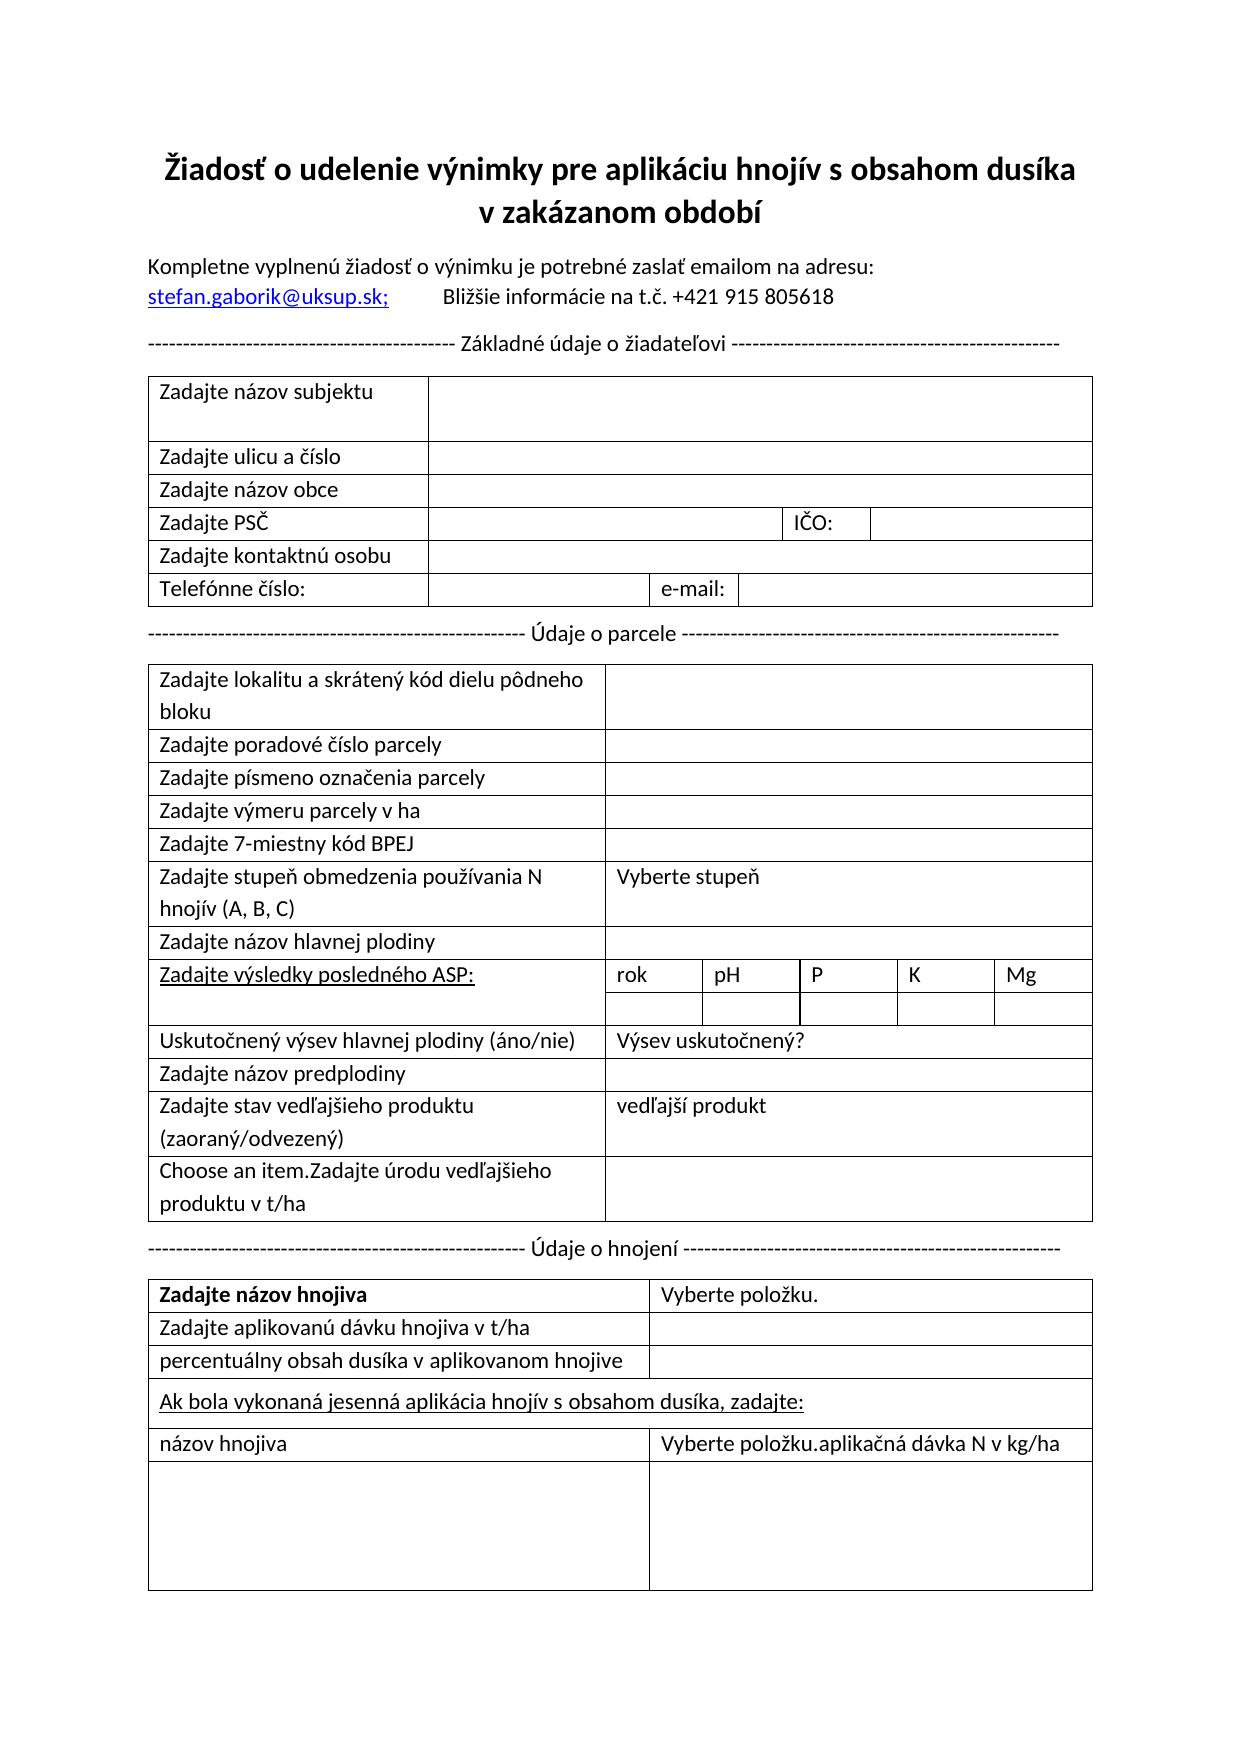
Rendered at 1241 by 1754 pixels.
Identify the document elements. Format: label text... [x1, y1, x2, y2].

table_cell [149, 927, 605, 959]
table_header [606, 665, 1092, 729]
table_header [149, 665, 605, 729]
table_header [429, 377, 1092, 441]
table_cell [606, 1026, 1092, 1058]
table_cell [149, 1429, 649, 1461]
table_cell [149, 574, 428, 606]
table_cell [606, 796, 1092, 828]
table_cell Mg [995, 960, 1092, 992]
table_cell [149, 508, 428, 540]
table_cell [606, 993, 702, 1025]
text Kompletne vyplnenú žiadosť o výnimku je potrebné zaslať emailom na adresu: stefan.gaborik@uksup.sk; Bližšie informácie na t.č. +421 915 805618 [148, 252, 1093, 310]
table_cell [995, 993, 1092, 1025]
table_cell [149, 829, 605, 861]
table_cell [650, 1313, 1092, 1345]
table_cell Zadajte poradové číslo parcely [149, 730, 605, 762]
table_cell [898, 993, 994, 1025]
table_cell [739, 574, 1092, 606]
table_cell Ak bola vykonaná jesenná aplikácia hnojív s obsahom dusíka, zadajte: [149, 1379, 1092, 1428]
table_cell Zadajte stav vedľajšieho produktu (zaoraný/odvezený) [149, 1092, 605, 1156]
table_cell [149, 1462, 649, 1590]
table_cell [606, 730, 1092, 762]
table_cell [429, 442, 1092, 474]
table_cell [429, 541, 1092, 573]
table_cell Zadajte výsledky posledného ASP: [149, 960, 605, 1025]
table_cell [149, 475, 428, 507]
table_header [149, 377, 428, 441]
table_cell [606, 763, 1092, 795]
table_cell [149, 1059, 605, 1091]
table_cell [606, 829, 1092, 861]
table_cell [650, 1346, 1092, 1378]
table_cell Zadajte stupeň obmedzenia používania N hnojív (A, B, C) [149, 862, 605, 926]
table_header [149, 1280, 649, 1312]
table_cell [650, 1462, 1092, 1590]
table_cell [606, 1157, 1092, 1221]
table_cell P [801, 960, 897, 992]
table_cell IČO: [783, 508, 870, 540]
table_cell [149, 763, 605, 795]
text Žiadosť o udelenie výnimky pre aplikáciu hnojív s obsahom dusíka v zakázanom období [148, 148, 1093, 232]
table_cell [429, 475, 1092, 507]
text ------------------------------------------------------ Údaje o parcele ------------------------------------------------------ [148, 619, 1093, 647]
table_cell [149, 1346, 649, 1378]
table_cell [606, 1092, 1092, 1156]
table_cell [149, 1313, 649, 1345]
table_cell [149, 796, 605, 828]
table_cell [871, 508, 1092, 540]
table_header [650, 1280, 1092, 1312]
table_cell Zadajte úrodu vedľajšieho produktu v t/ha [149, 1157, 605, 1221]
table_cell [429, 574, 649, 606]
table_cell [606, 1059, 1092, 1091]
table_cell [149, 442, 428, 474]
table_cell pH [703, 960, 799, 992]
table_cell [606, 927, 1092, 959]
table_cell [429, 508, 782, 540]
table_cell [149, 541, 428, 573]
table_cell K [898, 960, 994, 992]
table_cell [703, 993, 799, 1025]
text ------------------------------------------------------ Údaje o hnojení ------------------------------------------------------ [148, 1234, 1093, 1262]
table_cell [801, 993, 897, 1025]
table_cell [606, 862, 1092, 926]
table_cell [650, 574, 738, 606]
table_cell [650, 1429, 1092, 1461]
table_cell Uskutočnený výsev hlavnej plodiny (áno/nie) [149, 1026, 605, 1058]
table_cell rok [606, 960, 702, 992]
text -------------------------------------------- Základné údaje o žiadateľovi ----------------------------------------------- [148, 329, 1093, 357]
